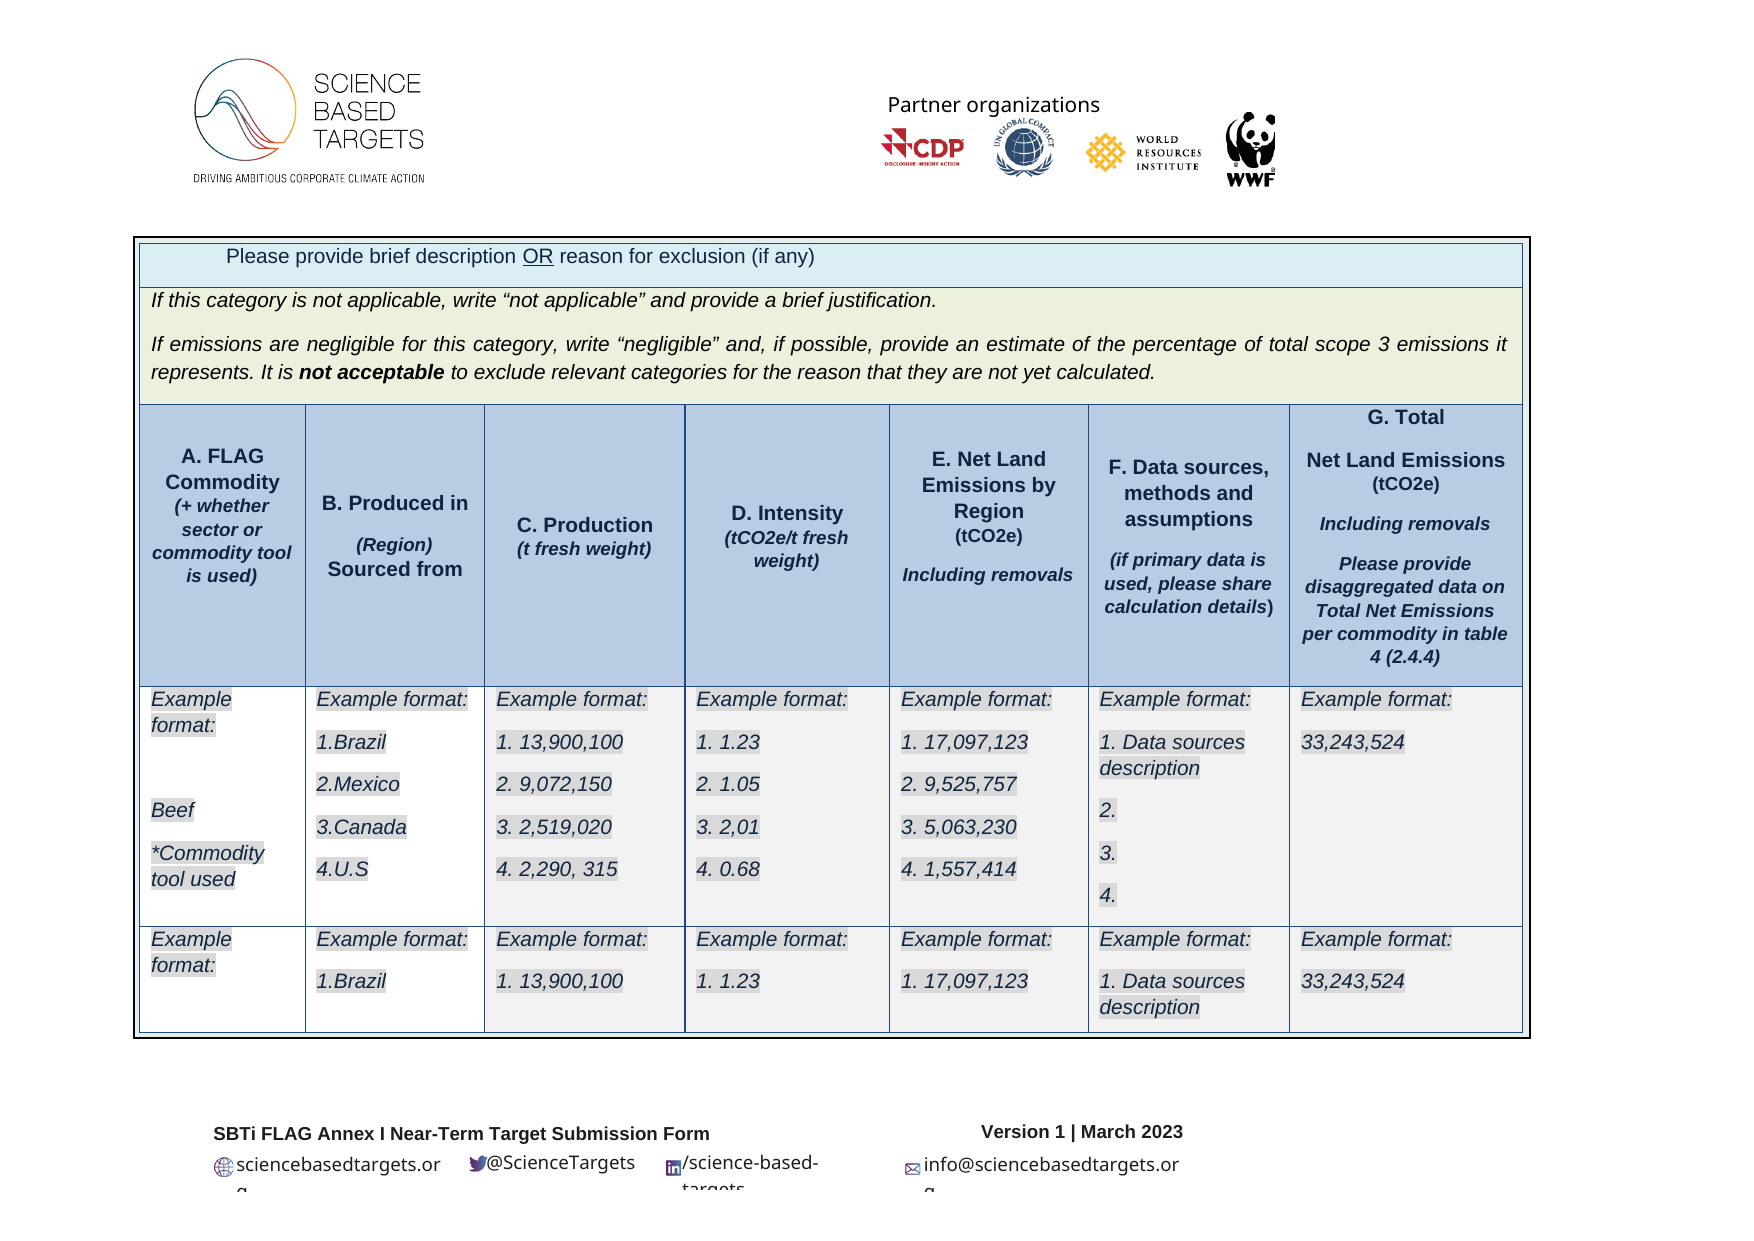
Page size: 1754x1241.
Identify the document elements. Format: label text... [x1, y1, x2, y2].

picture [1085, 132, 1201, 172]
picture [990, 114, 1058, 180]
picture [468, 1155, 488, 1172]
picture [214, 1157, 234, 1177]
picture [665, 1160, 682, 1176]
picture [191, 56, 425, 184]
picture [1225, 112, 1275, 187]
picture [880, 128, 964, 168]
picture [905, 1163, 921, 1175]
table_header 2.4.3. Table 3: GHG emissions inventory table for the base year (per commodity and region) [135, 238, 1529, 1037]
